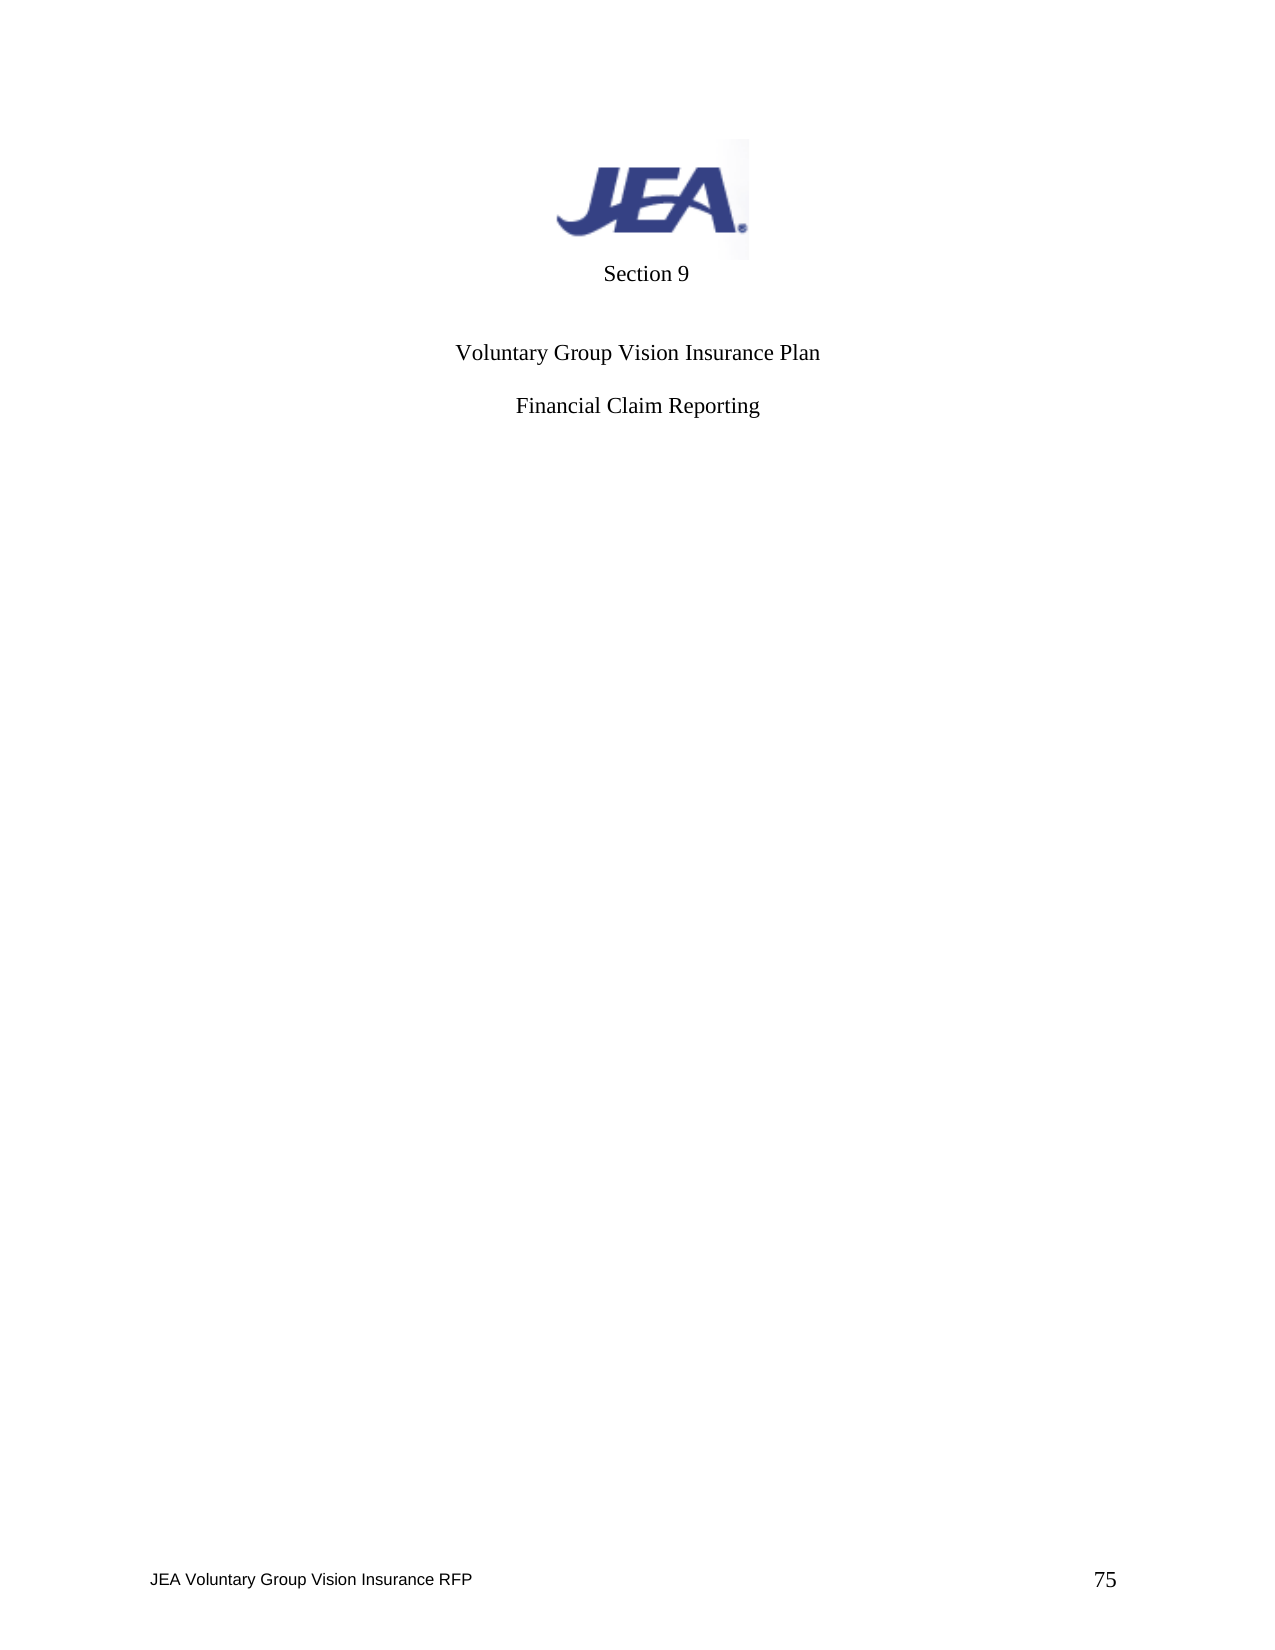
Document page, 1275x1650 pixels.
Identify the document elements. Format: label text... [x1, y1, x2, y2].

text Section 9 [428, 260, 864, 286]
text Voluntary Group Vision Insurance Plan Financial Claim Reporting [428, 339, 847, 418]
picture [525, 139, 750, 260]
